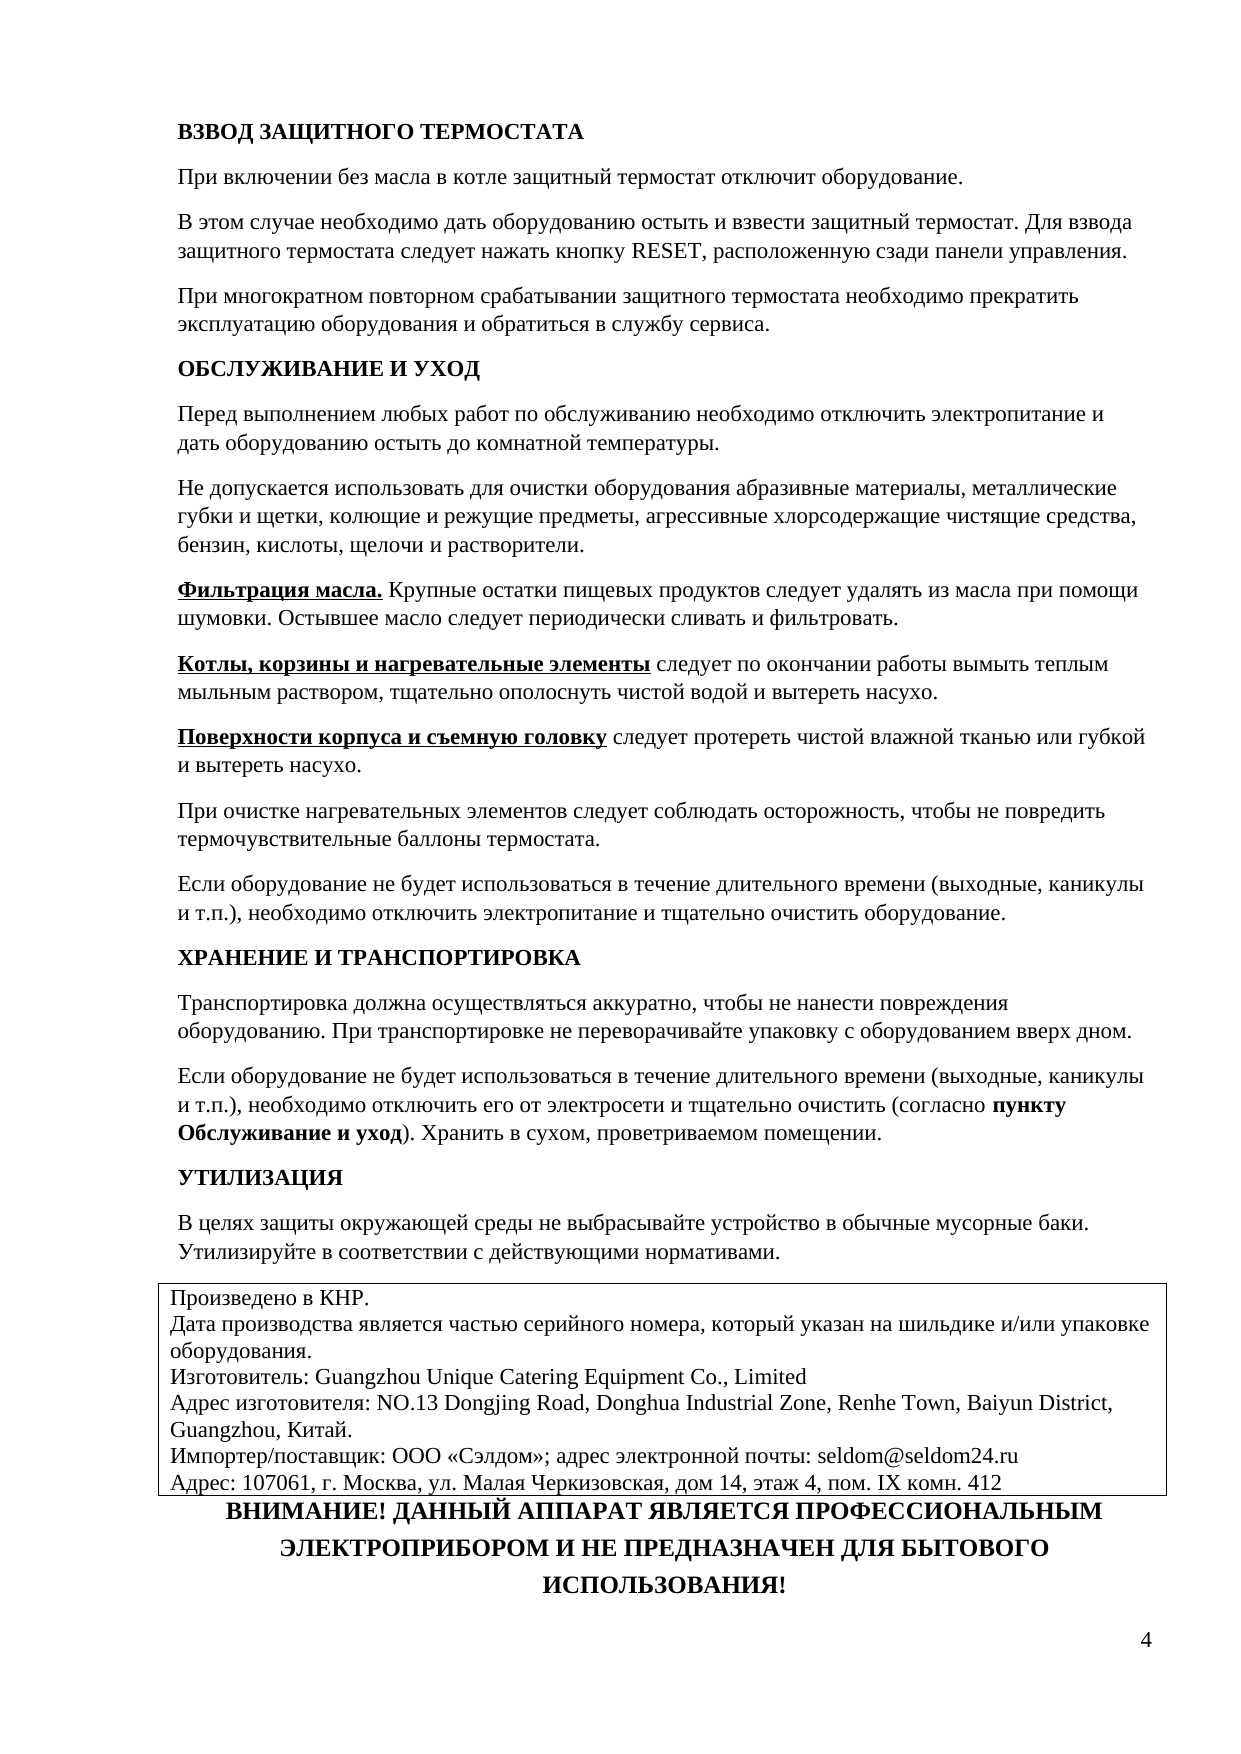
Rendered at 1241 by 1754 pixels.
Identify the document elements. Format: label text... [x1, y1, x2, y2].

text Если оборудование не будет использоваться в течение длительного времени (выходные, каникулы и т.п.), необходимо отключить электропитание и тщательно очистить оборудование. [177, 870, 1152, 925]
text ХРАНЕНИЕ И ТРАНСПОРТИРОВКА [177, 944, 1152, 970]
text ВНИМАНИЕ! ДАННЫЙ АППАРАТ ЯВЛЯЕТСЯ ПРОФЕССИОНАЛЬНЫМ ЭЛЕКТРОПРИБОРОМ И НЕ ПРЕДНАЗНАЧЕН ДЛЯ БЫТОВОГО ИСПОЛЬЗОВАНИЯ! [177, 1496, 1152, 1599]
text При включении без масла в котле защитный термостат отключит оборудование. [177, 163, 1152, 189]
text ВЗВОД ЗАЩИТНОГО ТЕРМОСТАТА [177, 118, 1152, 144]
text Котлы, корзины и нагревательные элементы следует по окончании работы вымыть теплым мыльным раствором, тщательно ополоснуть чистой водой и вытереть насухо. [177, 649, 1152, 704]
text УТИЛИЗАЦИЯ [177, 1164, 1152, 1191]
text В целях защиты окружающей среды не выбрасывайте устройство в обычные мусорные баки. Утилизируйте в соответствии с действующими нормативами. [177, 1209, 1152, 1264]
text При очистке нагревательных элементов следует соблюдать осторожность, чтобы не повредить термочувствительные баллоны термостата. [177, 797, 1152, 851]
text Транспортировка должна осуществляться аккуратно, чтобы не нанести повреждения оборудованию. При транспортировке не переворачивайте упаковку с оборудованием вверх дном. [177, 989, 1152, 1044]
table_header Произведено в КНР. Дата производства является частью серийного номера, который указан на шильдике и/или упаковке оборудования. Изготовитель: Guangzhou Unique Catering Equipment Co., Limited Адрес изготовителя: NO.13 Dongjing Road, Donghua Industrial Zone, Renhe Town, Baiyun District, Guangzhou, Китай. Импортер/поставщик: ООО «Сэлдом»; адрес электронной почты: seldom@seldom24.ru Адрес: 107061, г. Москва, ул. Малая Черкизовская, дом 14, этаж 4, пом. IX комн. 412 [159, 1284, 1166, 1495]
text Не допускается использовать для очистки оборудования абразивные материалы, металлические губки и щетки, колющие и режущие предметы, агрессивные хлорсодержащие чистящие средства, бензин, кислоты, щелочи и растворители. [177, 474, 1152, 557]
text ОБСЛУЖИВАНИЕ И УХОД [177, 355, 1152, 382]
text Перед выполнением любых работ по обслуживанию необходимо отключить электропитание и дать оборудованию остыть до комнатной температуры. [177, 401, 1152, 455]
text Фильтрация масла. Крупные остатки пищевых продуктов следует удалять из масла при помощи шумовки. Остывшее масло следует периодически сливать и фильтровать. [177, 576, 1152, 631]
text Поверхности корпуса и съемную головку следует протереть чистой влажной тканью или губкой и вытереть насухо. [177, 723, 1152, 778]
text Если оборудование не будет использоваться в течение длительного времени (выходные, каникулы и т.п.), необходимо отключить его от электросети и тщательно очистить (согласно пункту Обслуживание и уход). Хранить в сухом, проветриваемом помещении. [177, 1062, 1152, 1146]
text В этом случае необходимо дать оборудованию остыть и взвести защитный термостат. Для взвода защитного термостата следует нажать кнопку RESET, расположенную сзади панели управления. [177, 208, 1152, 263]
text При многократном повторном срабатывании защитного термостата необходимо прекратить эксплуатацию оборудования и обратиться в службу сервиса. [177, 282, 1152, 337]
